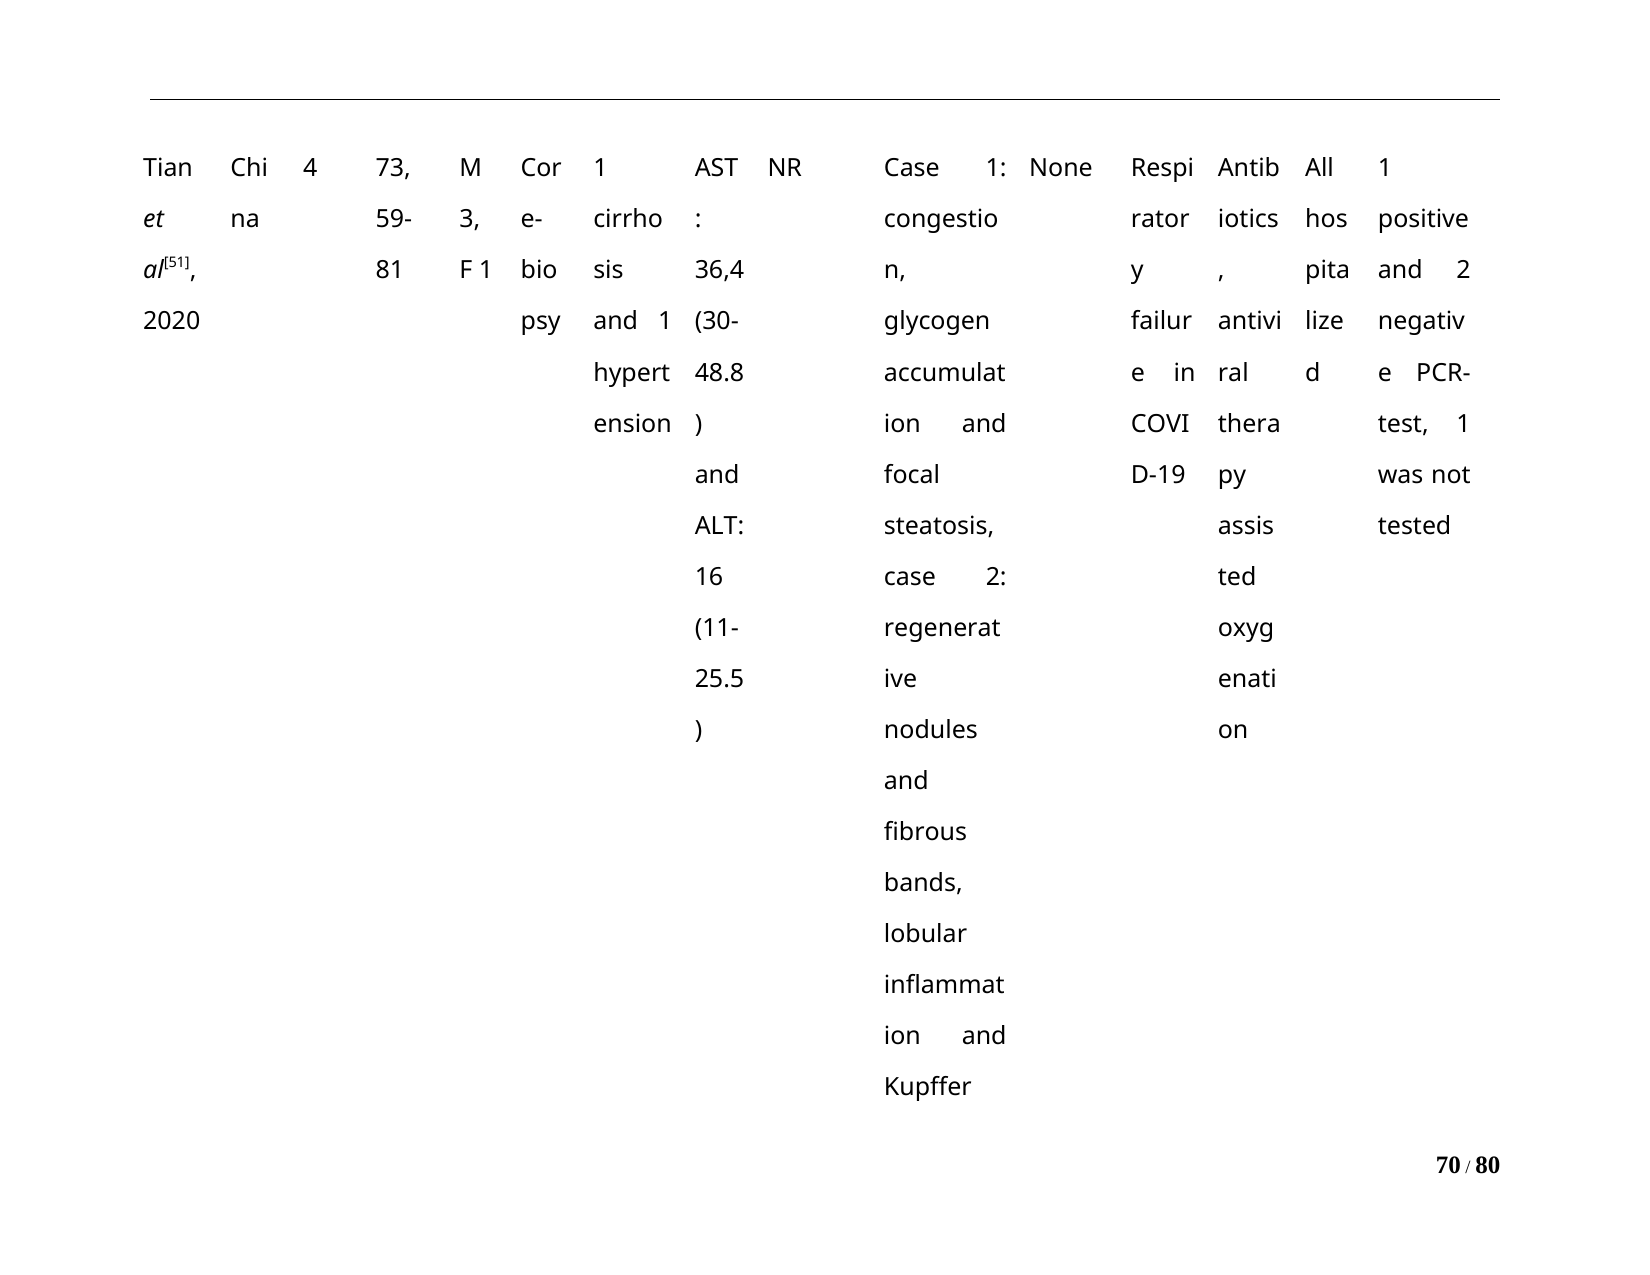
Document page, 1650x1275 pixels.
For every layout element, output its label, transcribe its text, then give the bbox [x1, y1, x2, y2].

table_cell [132, 150, 219, 1103]
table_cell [1366, 150, 1482, 1103]
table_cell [582, 150, 683, 1103]
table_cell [873, 150, 1018, 1103]
table_cell All hospitalized [1294, 150, 1366, 1103]
table_cell M 3, F 1 [448, 150, 509, 1103]
table_cell None [1018, 150, 1119, 1103]
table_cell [1206, 150, 1294, 1103]
table_cell 4 [292, 150, 364, 1103]
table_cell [683, 150, 756, 1103]
table_cell Core-biopsy [509, 150, 582, 1103]
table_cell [1119, 150, 1206, 1103]
table_cell 73, 59-81 [364, 150, 448, 1103]
table_cell China [219, 150, 292, 1103]
table_cell NR [756, 150, 872, 1103]
